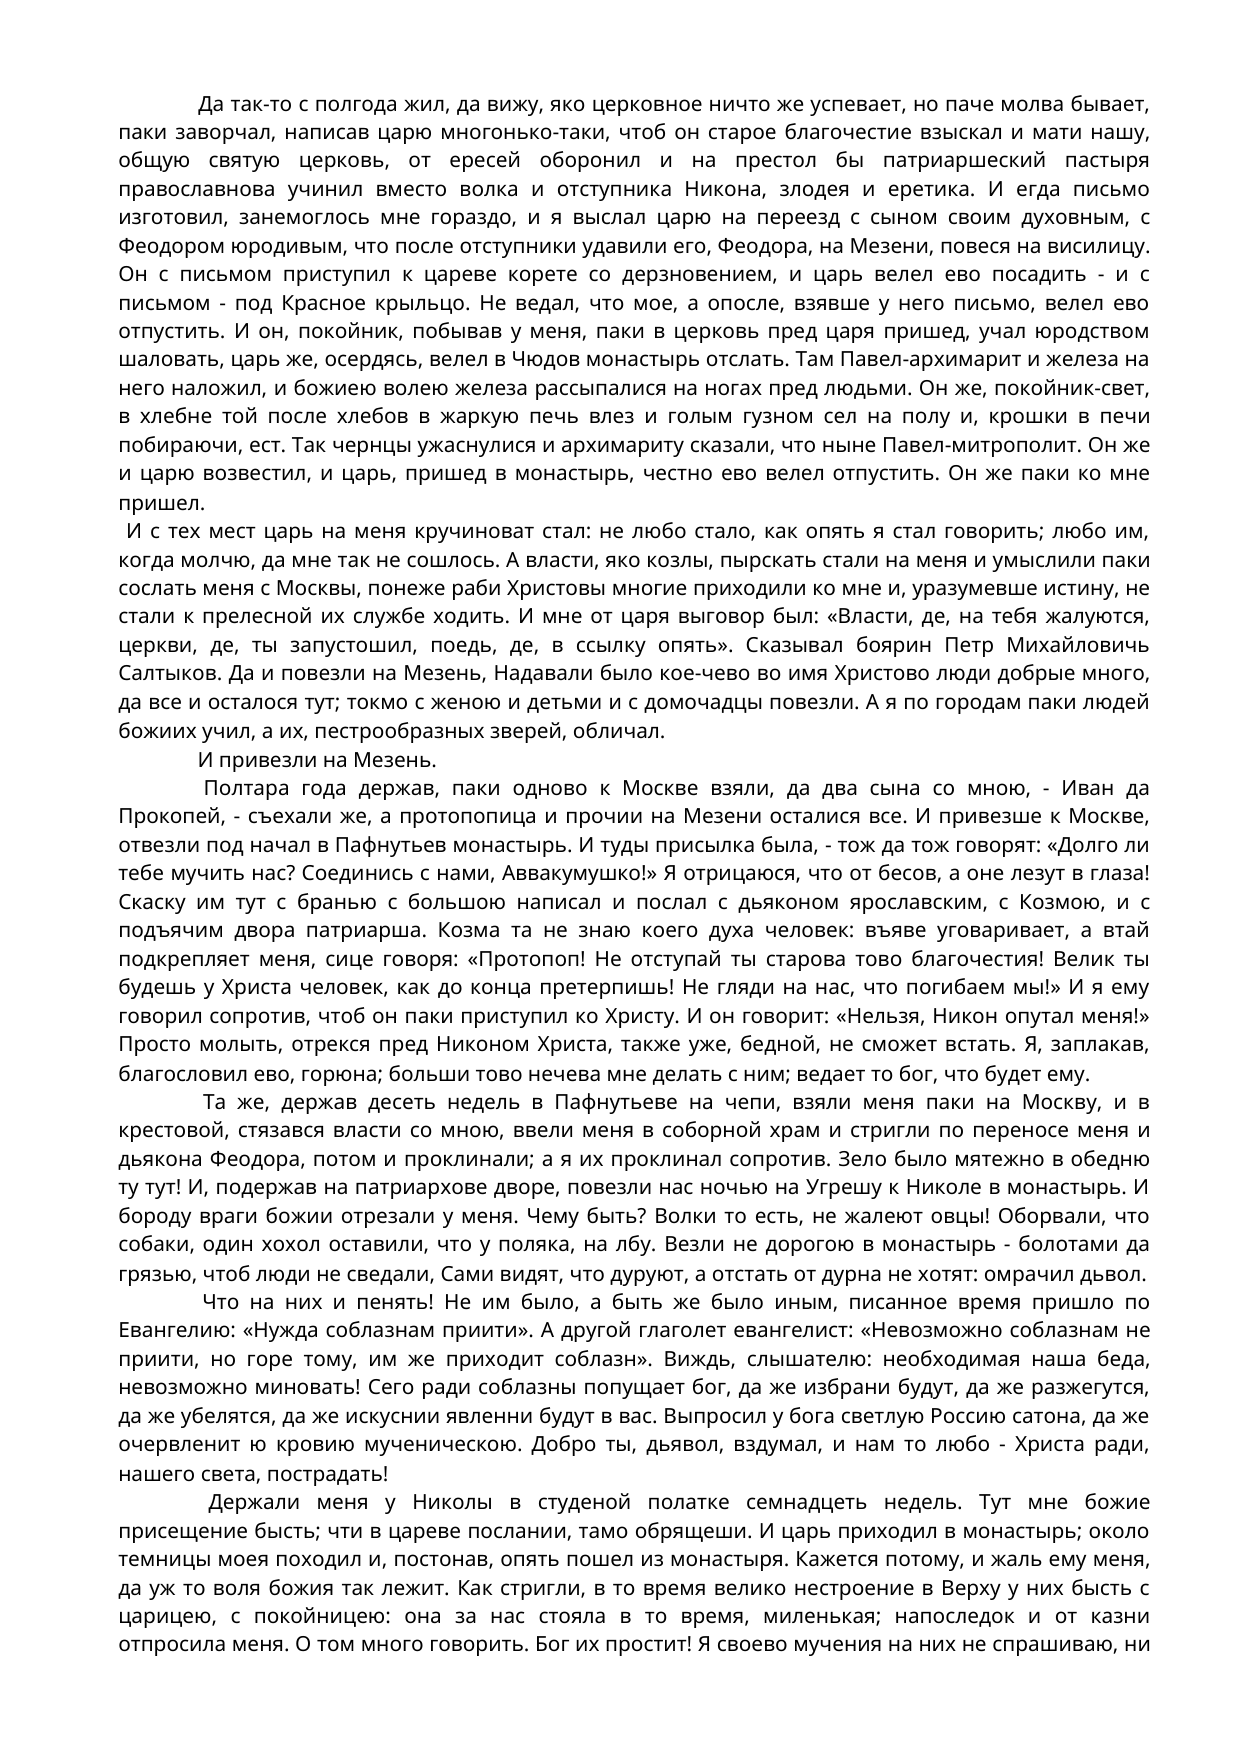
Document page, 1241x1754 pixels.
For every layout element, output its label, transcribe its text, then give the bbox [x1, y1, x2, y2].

text Да так-то с полгода жил, да вижу, яко церковное ничто же успевает, но паче молва бывает, паки заворчал, написав царю многонько-таки, чтоб он старое благочестие взыскал и мати нашу, общую святую церковь, от ересей оборонил и на престол бы патриаршеский пастыря православнова учинил вместо волка и отступника Никона, злодея и еретика. И егда письмо изготовил, занемоглось мне гораздо, и я выслал царю на переезд с сыном своим духовным, с Феодором юродивым, что после отступники удавили его, Феодора, на Мезени, повеся на висилицу. Он с письмом приступил к цареве корете со дерзновением, и царь велел ево посадить - и с письмом - под Красное крыльцо. Не ведал, что мое, а опосле, взявше у него письмо, велел ево отпустить. И он, покойник, побывав у меня, паки в церковь пред царя пришед, учал юродством шаловать, царь же, осердясь, велел в Чюдов монастырь отслать. Там Павел-архимарит и железа на него наложил, и божиею волею железа рассыпалися на ногах пред людьми. Он же, покойник-свет, в хлебне той после хлебов в жаркую печь влез и голым гузном сел на полу и, крошки в печи побираючи, ест. Так чернцы ужаснулися и архимариту сказали, что ныне Павел-митрополит. Он же и царю возвестил, и царь, пришед в монастырь, честно ево велел отпустить. Он же паки ко мне пришел. [118, 89, 1152, 516]
text Что на них и пенять! Не им было, а быть же было иным, писанное время пришло по Евангелию: «Нужда соблазнам приити». А другой глаголет евангелист: «Невозможно соблазнам не приити, но горе тому, им же приходит соблазн». Виждь, слышателю: необходимая наша беда, невозможно миновать! Сего ради соблазны попущает бог, да же избрани будут, да же разжегутся, да же убелятся, да же искуснии явленни будут в вас. Выпросил у бога светлую Россию сатона, да же очервленит ю кровию мученическою. Добро ты, дьявол, вздумал, и нам то любо - Христа ради, нашего света, пострадать! [118, 1287, 1152, 1487]
text Полтара года держав, паки одново к Москве взяли, да два сына со мною, - Иван да Прокопей, - съехали же, а протопопица и прочии на Мезени осталися все. И привезше к Москве, отвезли под начал в Пафнутьев монастырь. И туды присылка была, - тож да тож говорят: «Долго ли тебе мучить нас? Соединись с нами, Аввакумушко!» Я отрицаюся, что от бесов, а оне лезут в глаза! Скаску им тут с бранью с большою написал и послал с дьяконом ярославским, с Козмою, и с подъячим двора патриарша. Козма та не знаю коего духа человек: въяве уговаривает, а втай подкрепляет меня, сице говоря: «Протопоп! Не отступай ты старова тово благочестия! Велик ты будешь у Христа человек, как до конца претерпишь! Не гляди на нас, что погибаем мы!» И я ему говорил сопротив, чтоб он паки приступил ко Христу. И он говорит: «Нельзя, Никон опутал меня!» Просто молыть, отрекся пред Никоном Христа, также уже, бедной, не сможет встать. Я, заплакав, благословил ево, горюна; больши тово нечева мне делать с ним; ведает то бог, что будет ему. [118, 773, 1152, 1087]
text И с тех мест царь на меня кручиноват стал: не любо стало, как опять я стал говорить; любо им, когда молчю, да мне так не сошлось. А власти, яко козлы, пырскать стали на меня и умыслили паки сослать меня с Москвы, понеже раби Христовы многие приходили ко мне и, уразумевше истину, не стали к прелесной их службе ходить. И мне от царя выговор был: «Власти, де, на тебя жалуются, церкви, де, ты запустошил, поедь, де, в ссылку опять». Сказывал боярин Петр Михайловичь Салтыков. Да и повезли на Мезень, Надавали было кое-чево во имя Христово люди добрые много, да все и осталося тут; токмо с женою и детьми и с домочадцы повезли. А я по городам паки людей божиих учил, а их, пестрообразных зверей, обличал. [118, 516, 1152, 745]
text Та же, держав десеть недель в Пафнутьеве на чепи, взяли меня паки на Москву, и в крестовой, стязався власти со мною, ввели меня в соборной храм и стригли по переносе меня и дьякона Феодора, потом и проклинали; а я их проклинал сопротив. Зело было мятежно в обедню ту тут! И, подержав на патриархове дворе, повезли нас ночью на Угрешу к Николе в монастырь. И бороду враги божии отрезали у меня. Чему быть? Волки то есть, не жалеют овцы! Оборвали, что собаки, один хохол оставили, что у поляка, на лбу. Везли не дорогою в монастырь - болотами да грязью, чтоб люди не сведали, Сами видят, что дуруют, а отстать от дурна не хотят: омрачил дьвол. [118, 1087, 1152, 1287]
text И привезли на Мезень. [118, 745, 1152, 773]
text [118, 1487, 1152, 1658]
